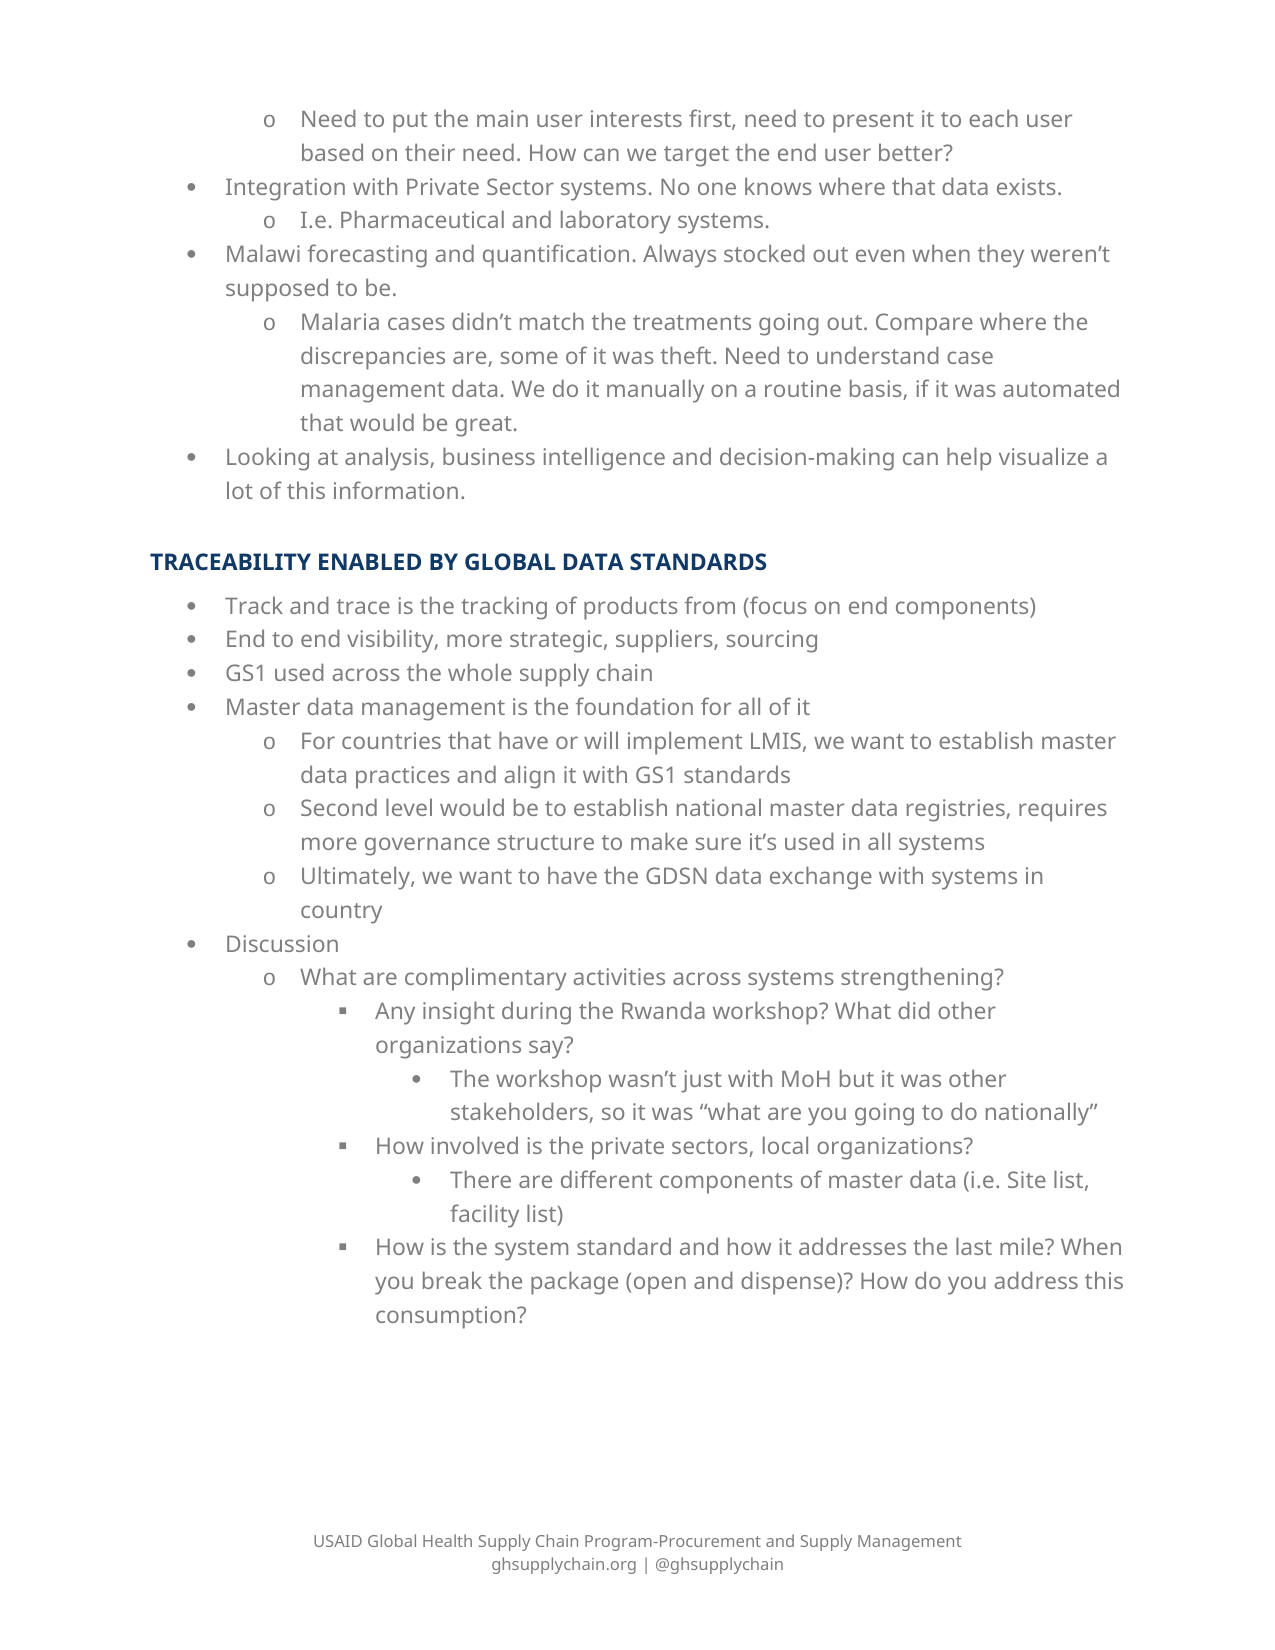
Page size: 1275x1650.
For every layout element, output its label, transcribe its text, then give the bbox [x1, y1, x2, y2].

list GS1 used across the whole supply chain [187, 657, 1125, 688]
list Malaria cases didn’t match the treatments going out. Compare where the discrepancies are, some of it was theft. Need to understand case management data. We do it manually on a routine basis, if it was automated that would be great. [262, 306, 1125, 438]
list Need to put the main user interests first, need to present it to each user based on their need. How can we target the end user better? [262, 103, 1125, 168]
list Master data management is the foundation for all of it [187, 691, 1125, 722]
list How involved is the private sectors, local organizations? [337, 1130, 1125, 1161]
list End to end visibility, more strategic, suppliers, sourcing [187, 623, 1125, 655]
list Malawi forecasting and quantification. Always stocked out even when they weren’t supposed to be. [187, 238, 1125, 303]
list How is the system standard and how it addresses the last mile? When you break the package (open and dispense)? How do you address this consumption? [337, 1231, 1125, 1330]
list Looking at analysis, business intelligence and decision-making can help visualize a lot of this information. [187, 441, 1125, 506]
subtitle Traceability Enabled by Global Data Standards [150, 546, 1125, 577]
list There are different components of master data (i.e. Site list, facility list) [412, 1164, 1125, 1229]
list Ultimately, we want to have the GDSN data exchange with systems in country [262, 860, 1125, 925]
list Discussion [187, 927, 1125, 959]
list I.e. Pharmaceutical and laboratory systems. [262, 204, 1125, 236]
list Track and trace is the tracking of products from (focus on end components) [187, 590, 1125, 621]
list For countries that have or will implement LMIS, we want to establish master data practices and align it with GS1 standards [262, 725, 1125, 790]
list Integration with Private Sector systems. No one knows where that data exists. [187, 171, 1125, 202]
list The workshop wasn’t just with MoH but it was other stakeholders, so it was “what are you going to do nationally” [412, 1063, 1125, 1128]
list What are complimentary activities across systems strengthening? [262, 961, 1125, 993]
list Second level would be to establish national master data registries, requires more governance structure to make sure it’s used in all systems [262, 792, 1125, 857]
list Any insight during the Rwanda workshop? What did other organizations say? [337, 995, 1125, 1060]
